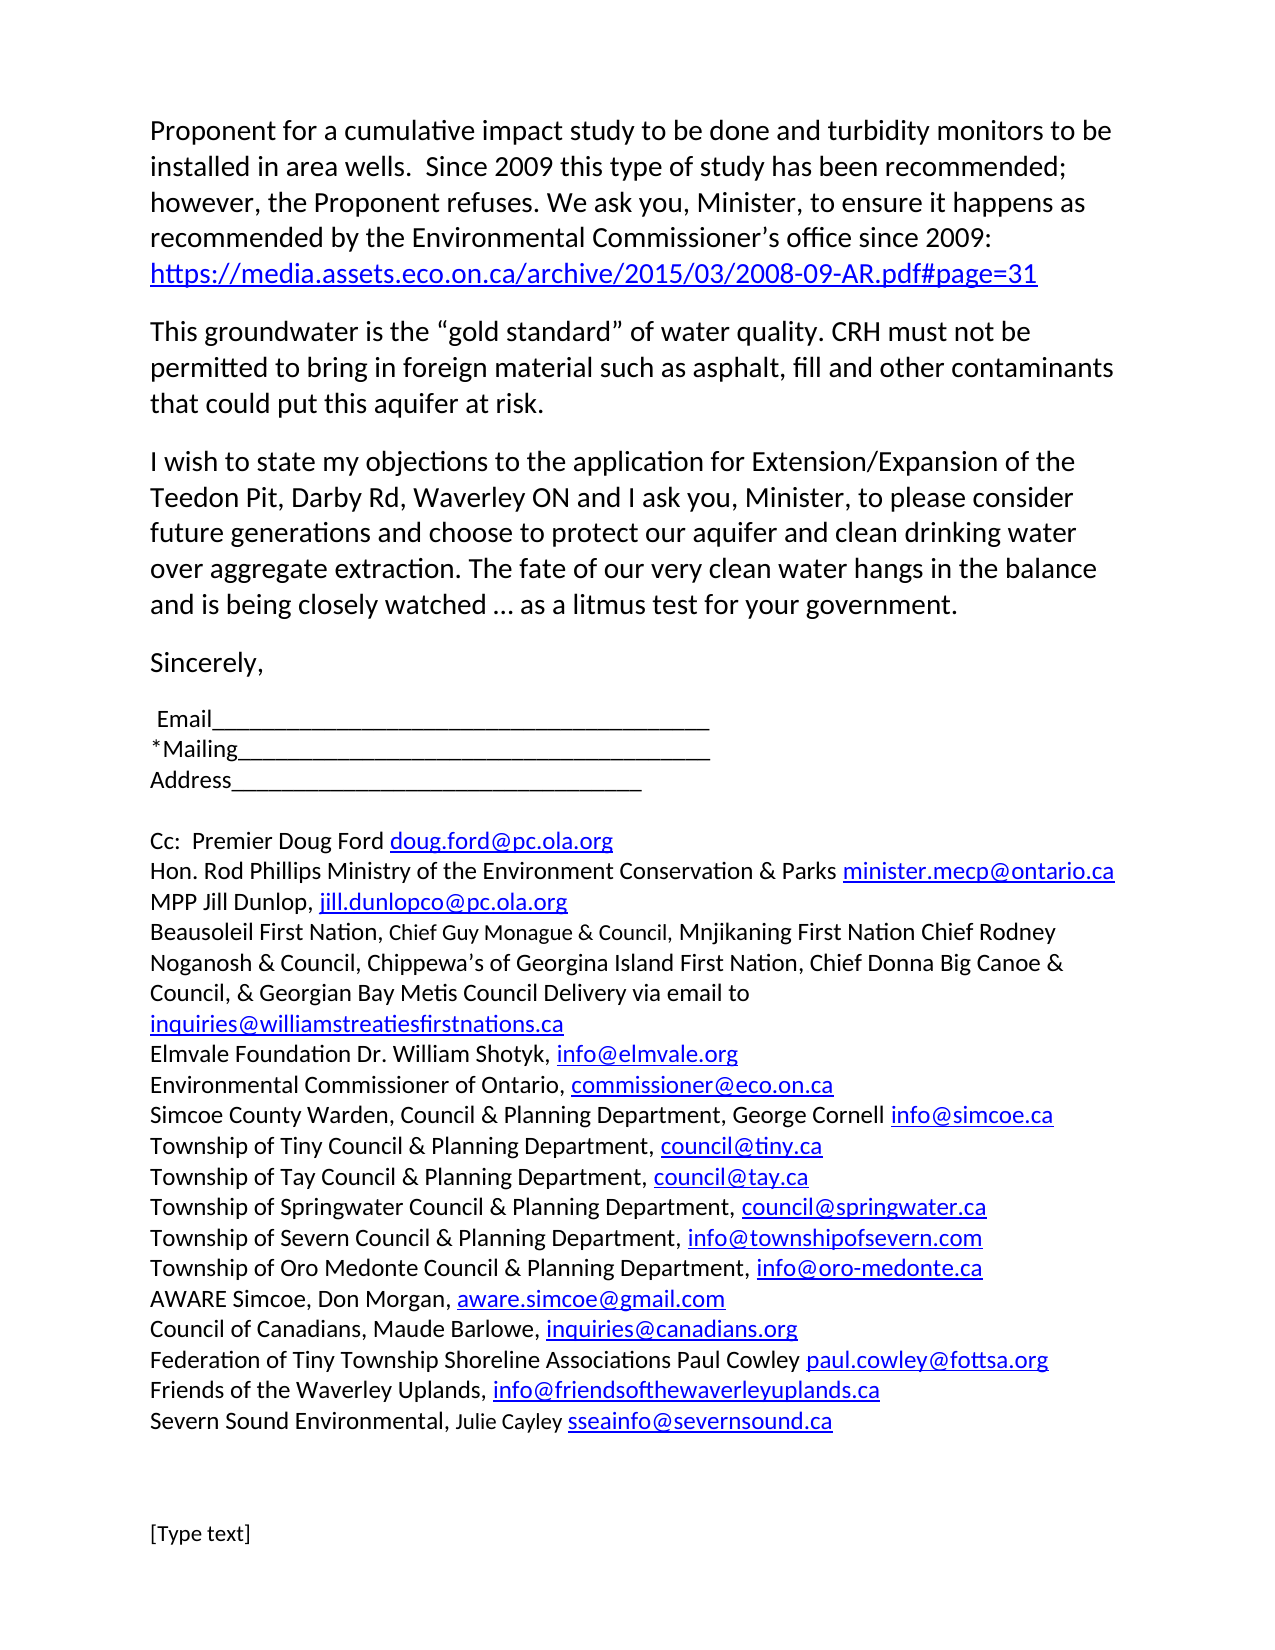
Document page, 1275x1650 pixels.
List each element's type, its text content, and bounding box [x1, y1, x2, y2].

text Environmental Commissioner of Ontario, commissioner@eco.on.ca [150, 1069, 1125, 1100]
text Township of Severn Council & Planning Department, info@townshipofsevern.com [150, 1222, 1125, 1252]
text AWARE Simcoe, Don Morgan, aware.simcoe@gmail.com [150, 1283, 1125, 1313]
text This groundwater is the “gold standard” of water quality. CRH must not be permitted to bring in foreign material such as asphalt, fill and other contaminants that could put this aquifer at risk. [150, 313, 1125, 420]
text Federation of Tiny Township Shoreline Associations Paul Cowley paul.cowley@fottsa.org [150, 1344, 1125, 1374]
text Cc: Premier Doug Ford doug.ford@pc.ola.org [150, 825, 1125, 856]
text Township of Oro Medonte Council & Planning Department, info@oro-medonte.ca [150, 1252, 1125, 1283]
text Council of Canadians, Maude Barlowe, inquiries@canadians.org [150, 1313, 1125, 1344]
text Township of Springwater Council & Planning Department, council@springwater.ca [150, 1191, 1125, 1222]
text *Mailing______________________________________ [150, 733, 1125, 764]
text Township of Tay Council & Planning Department, council@tay.ca [150, 1161, 1125, 1191]
text Township of Tiny Council & Planning Department, council@tiny.ca [150, 1130, 1125, 1161]
text Sincerely, [150, 644, 1125, 680]
text Hon. Rod Phillips Ministry of the Environment Conservation & Parks minister.mecp@ontario.ca [150, 856, 1125, 886]
text I wish to state my objections to the application for Extension/Expansion of the Teedon Pit, Darby Rd, Waverley ON and I ask you, Minister, to please consider future generations and choose to protect our aquifer and clean drinking water over aggregate extraction. The fate of our very clean water hangs in the balance and is being closely watched … as a litmus test for your government. [150, 443, 1125, 621]
text MPP Jill Dunlop, jill.dunlopco@pc.ola.org [150, 886, 1125, 917]
text Severn Sound Environmental, Julie Cayley sseainfo@severnsound.ca [150, 1405, 1125, 1435]
text Email________________________________________ [150, 703, 1125, 733]
text Address_________________________________ [150, 764, 1125, 794]
text Friends of the Waverley Uplands, info@friendsofthewaverleyuplands.ca [150, 1374, 1125, 1405]
text Beausoleil First Nation, Chief Guy Monague & Council, Mnjikaning First Nation Chief Rodney Noganosh & Council, Chippewa’s of Georgina Island First Nation, Chief Donna Big Canoe & Council, & Georgian Bay Metis Council Delivery via email to inquiries@williamstreatiesfirstnations.ca [150, 917, 1125, 1039]
text Elmvale Foundation Dr. William Shotyk, info@elmvale.org [150, 1039, 1125, 1069]
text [150, 112, 1125, 291]
text Simcoe County Warden, Council & Planning Department, George Cornell info@simcoe.ca [150, 1100, 1125, 1130]
